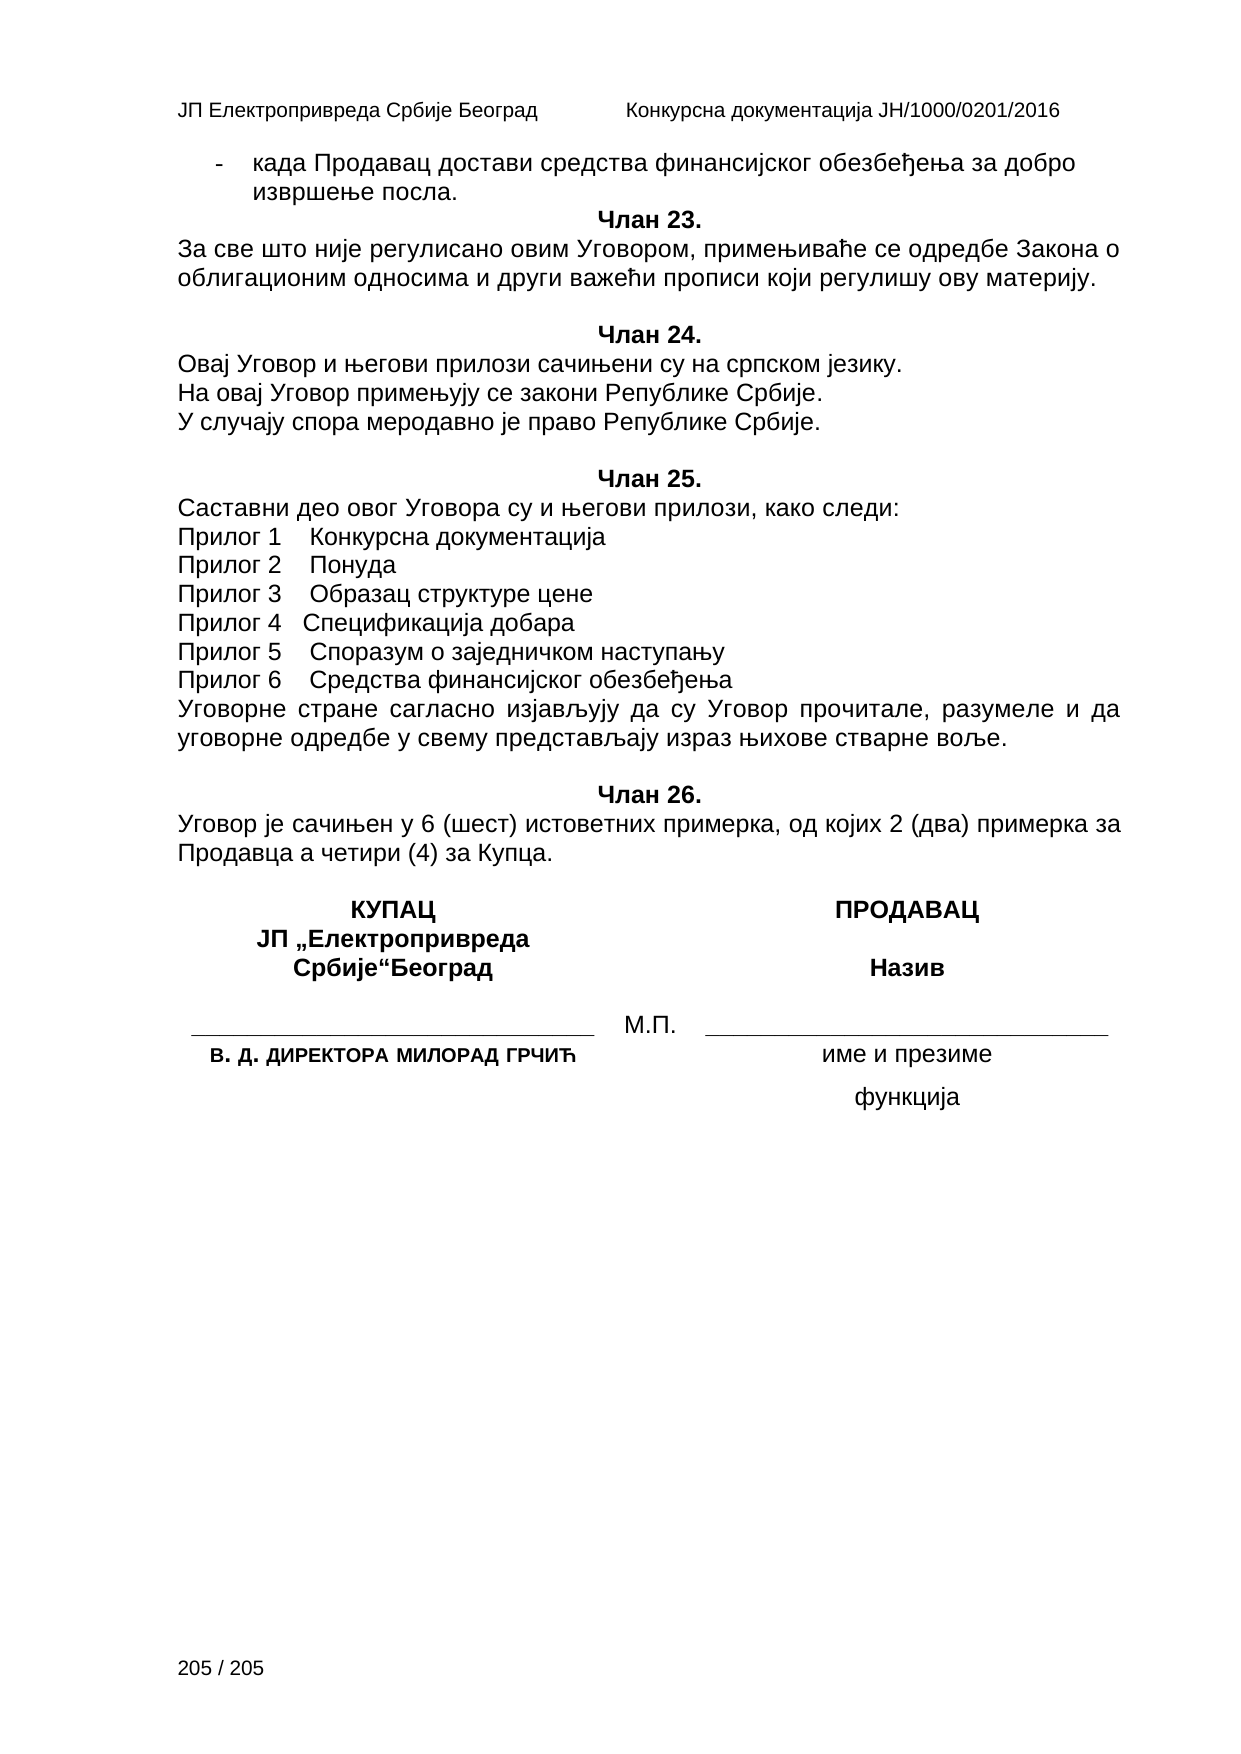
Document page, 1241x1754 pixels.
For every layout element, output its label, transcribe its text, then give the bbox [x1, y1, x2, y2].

text Прилог 6 Средства финансијског обезбеђења [177, 665, 1122, 694]
text Уговор је сачињен у 6 (шест) истоветних примерка, од којих 2 (два) примерка за Продавца а четири (4) за Купца. [177, 809, 1122, 866]
text Уговорне стране сагласно изјављују да су Уговор прочитале, разумеле и да уговорне одредбе у свему представљају израз њихове стварне воље. [177, 694, 1122, 751]
text Члан 24. [177, 320, 1122, 349]
text Прилог 4 Спецификација добара [177, 608, 1122, 636]
text Прилог 3 Образац структуре цене [177, 579, 1122, 608]
text На овај Уговор примењују се закони Републике Србије. [177, 378, 1122, 406]
text Саставни део овог Уговора су и његови прилози, како следи: [177, 493, 1122, 521]
text Члан 25. [177, 464, 1122, 493]
list када Продавац достави средства финансијског обезбеђења за добро извршење посла. [215, 148, 1122, 205]
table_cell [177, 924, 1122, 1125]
text Прилог 1 Конкурсна документација [177, 521, 1122, 550]
text Прилог 5 Споразум о заједничком наступању [177, 636, 1122, 665]
text Члан 23. [177, 205, 1122, 234]
text За све што није регулисано овим Уговором, примењиваће се одредбе Закона о облигационим односима и други важећи прописи који регулишу ову материју. [177, 234, 1122, 291]
text Члан 26. [177, 780, 1122, 809]
text У случају спора меродавно је право Републике Србије. [177, 406, 1122, 435]
text Овај Уговор и његови прилози сачињени су на српском језику. [177, 349, 1122, 378]
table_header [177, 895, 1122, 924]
text Прилог 2 Понуда [177, 550, 1122, 579]
